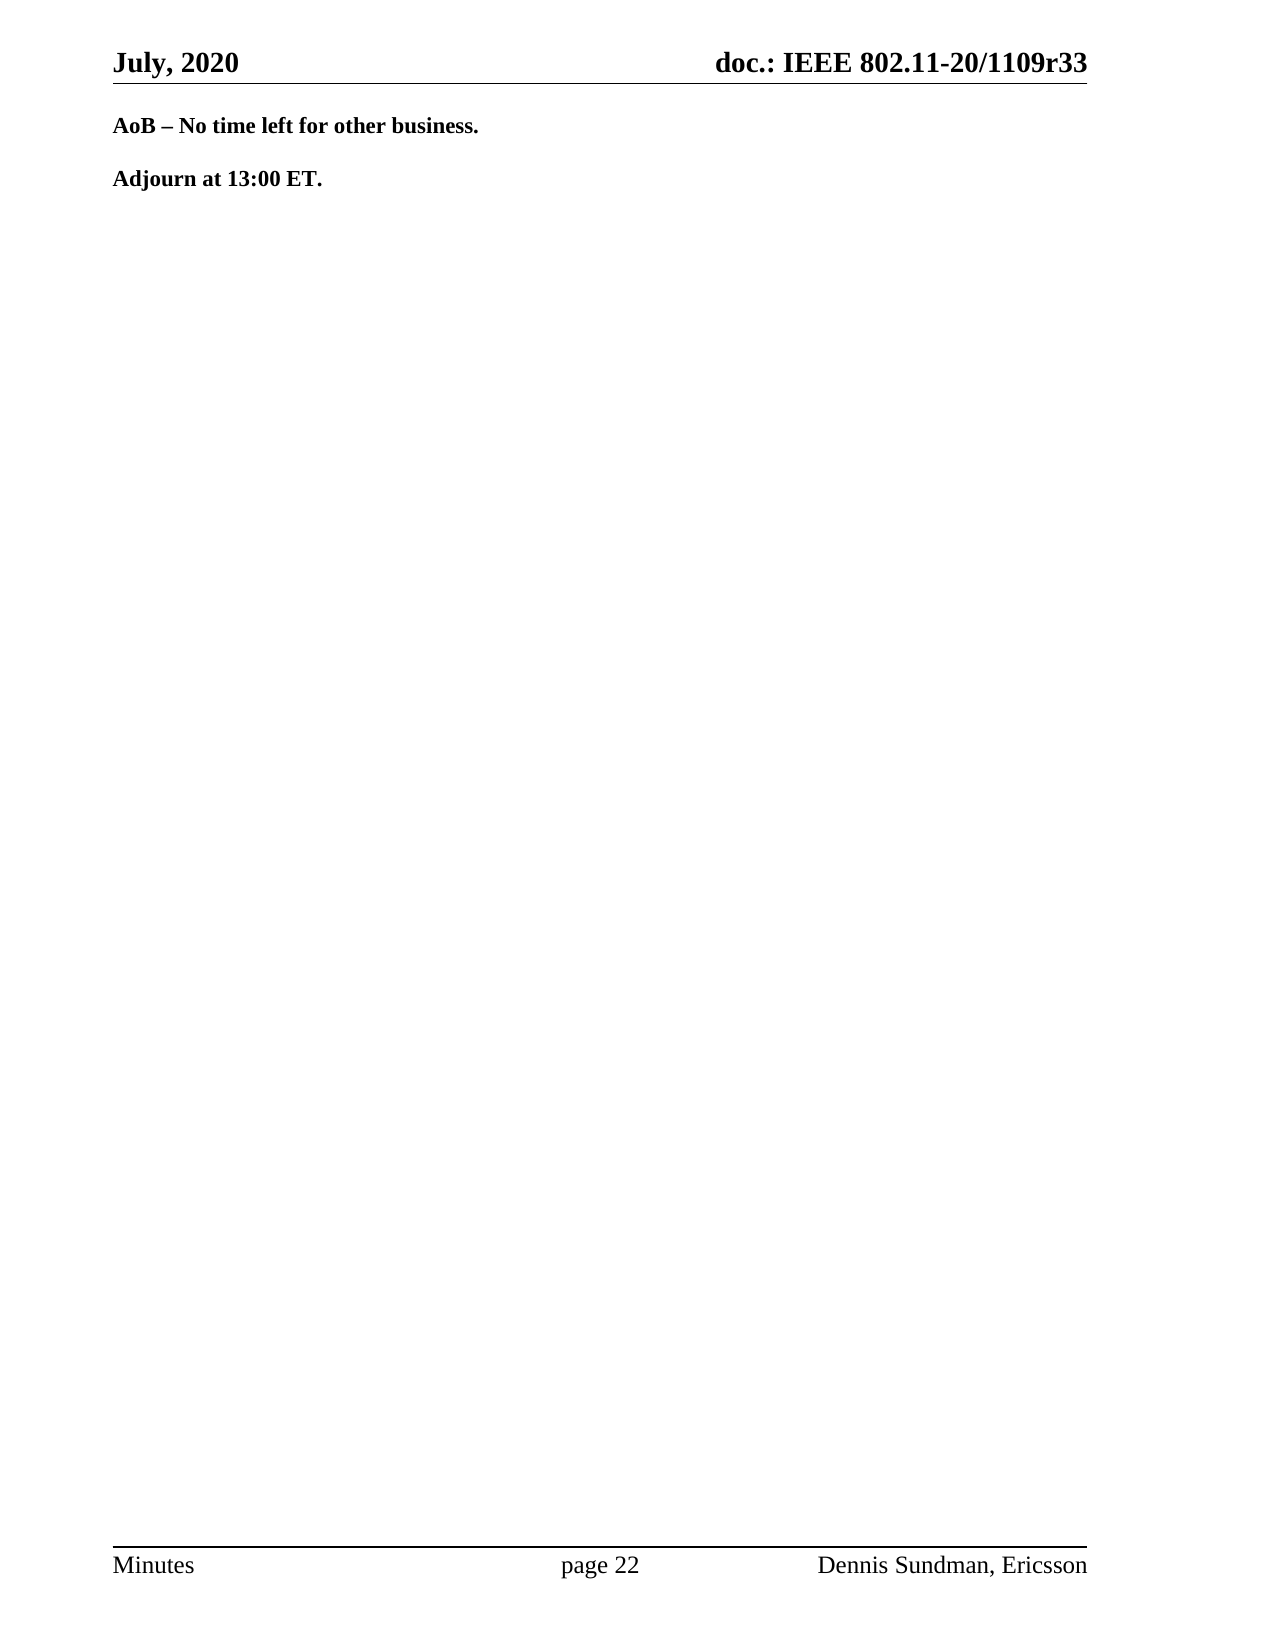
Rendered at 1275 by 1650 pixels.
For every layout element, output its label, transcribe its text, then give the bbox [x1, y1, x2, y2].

text AoB – No time left for other business. [112, 112, 1087, 139]
text Adjourn at 13:00 ET. [112, 165, 1087, 192]
